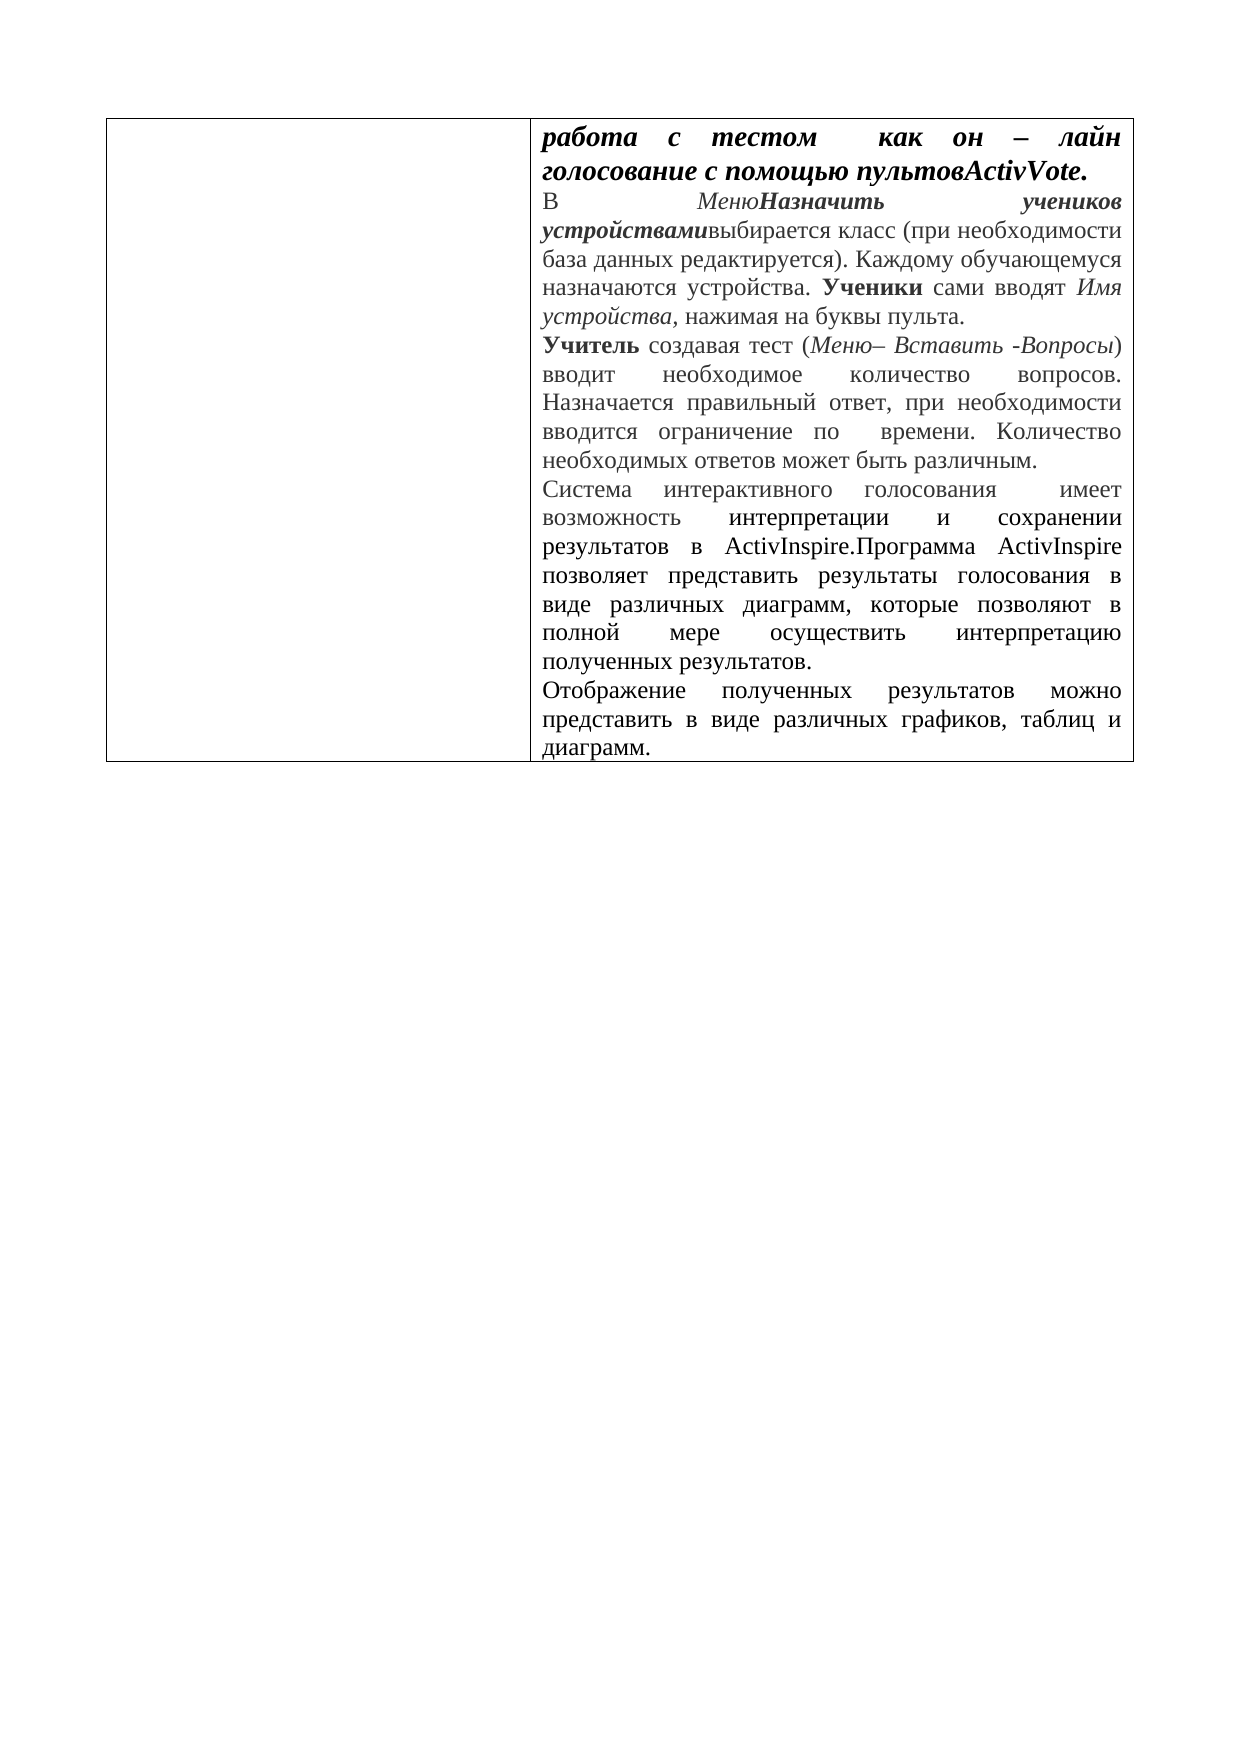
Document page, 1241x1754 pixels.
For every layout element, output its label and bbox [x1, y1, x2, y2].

table_cell [531, 119, 1133, 761]
table_cell [107, 119, 530, 761]
